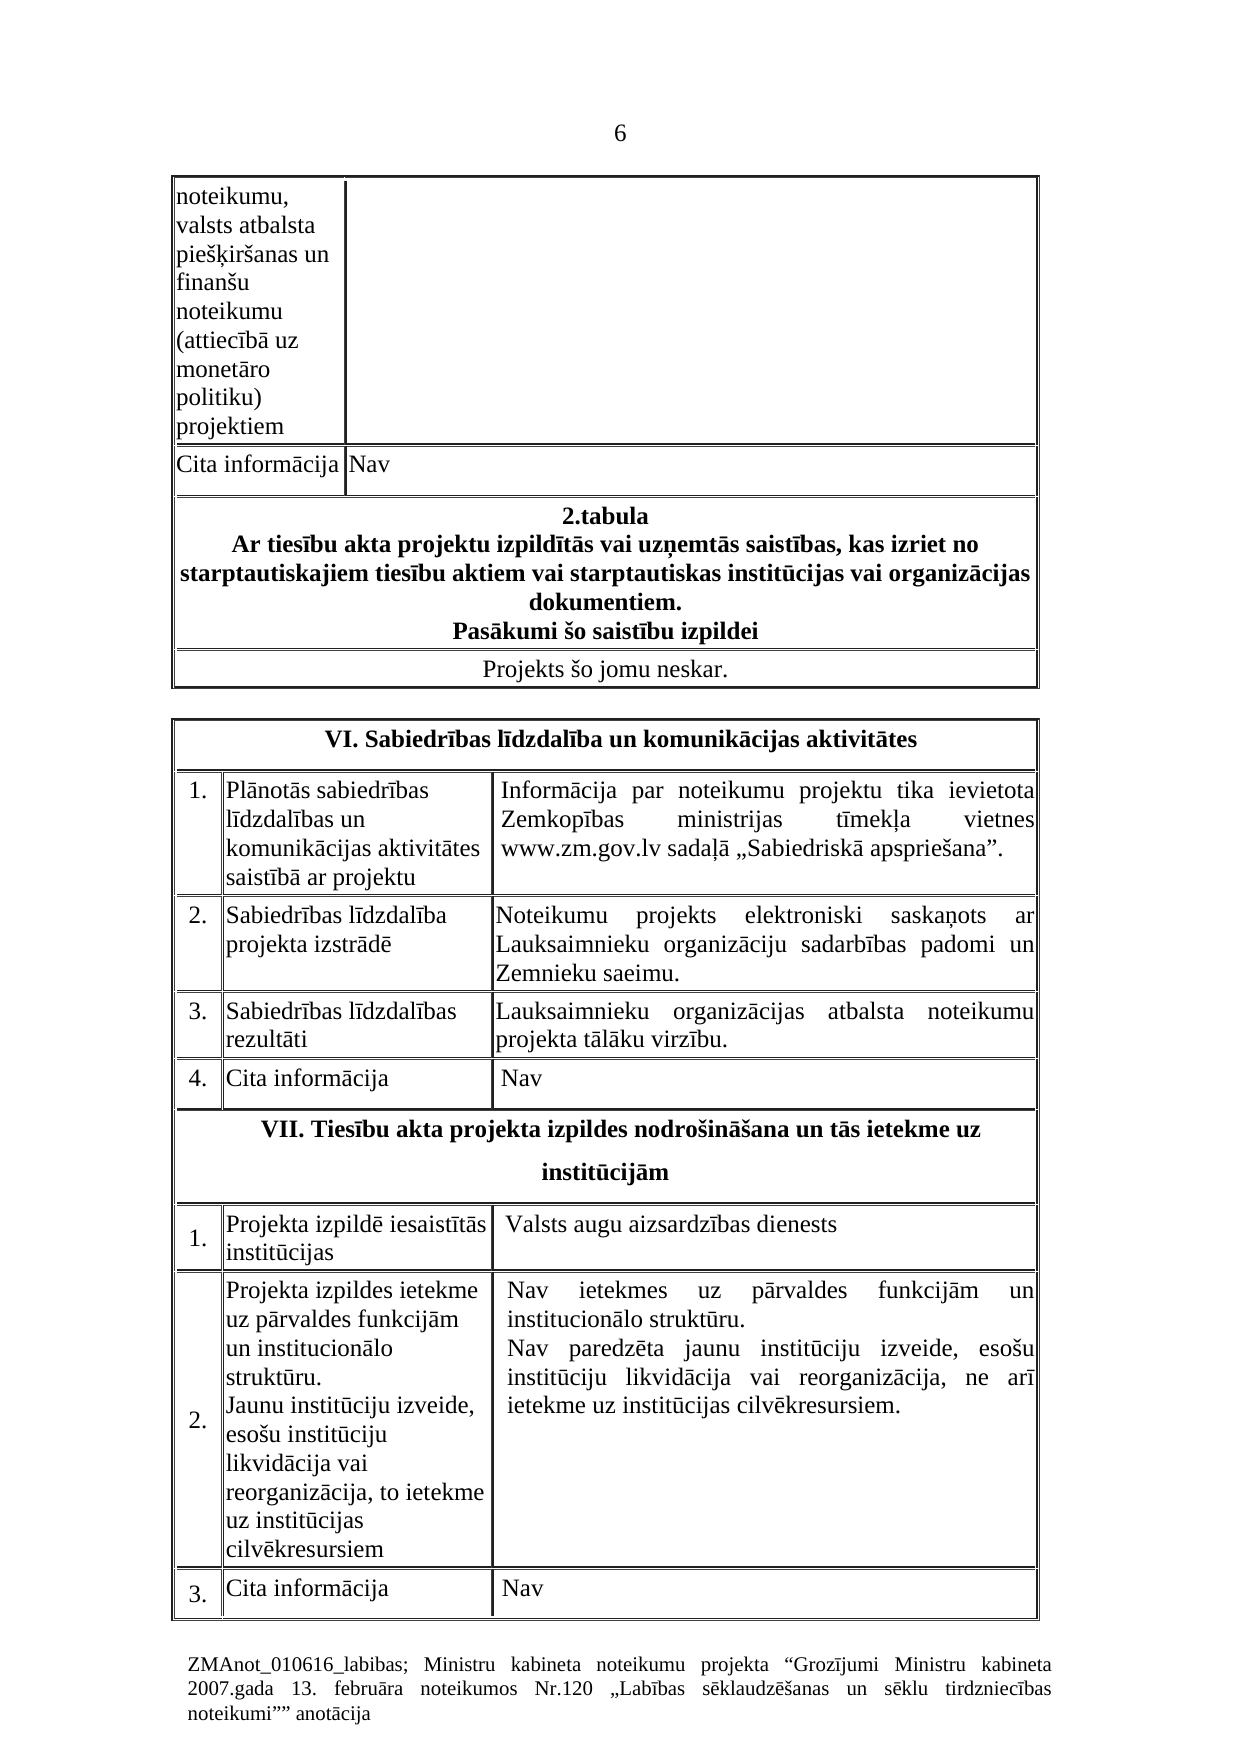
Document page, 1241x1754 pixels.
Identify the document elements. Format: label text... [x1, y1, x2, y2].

table_cell 2. [175, 1269, 221, 1566]
table_cell 3. [175, 1566, 222, 1618]
table_cell 4. [175, 1056, 221, 1108]
table_cell Nav [492, 1566, 1037, 1618]
table_cell Projekta izpildes ietekme uz pārvaldes funkcijām un institucionālo struktūru. Jaunu institūciju izveide, esošu institūciju likvidācija vai reorganizācija, to ietekme uz institūcijas cilvēkresursiem [224, 1273, 491, 1566]
table_cell VII. Tiesību akta projekta izpildes nodrošināšana un tās ietekme uz institūcijām [173, 1108, 1038, 1202]
table_cell Nav ietekmes uz pārvaldes funkcijām un institucionālo struktūru. Nav paredzēta jaunu institūciju izveide, esošu institūciju likvidācija vai reorganizācija, ne arī ietekme uz institūcijas cilvēkresursiem. [494, 1269, 1037, 1566]
table_cell Cita informācija [223, 1570, 492, 1618]
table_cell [345, 178, 1036, 443]
table_header VI. Sabiedrības līdzdalība un komunikācijas aktivitātes [175, 721, 1036, 769]
table_cell Plānotās sabiedrības līdzdalības un komunikācijas aktivitātes saistībā ar projektu [224, 773, 491, 894]
table_cell Sabiedrības līdzdalība projekta izstrādē [224, 897, 491, 989]
table_cell Cita informācija [224, 1060, 491, 1108]
table_cell 1. [175, 769, 221, 894]
table_cell 2. [173, 894, 222, 989]
table_cell 1. [175, 1202, 221, 1269]
table_cell Projekts šo jomu neskar. [173, 648, 1038, 686]
table_cell Lauksaimnieku organizācijas atbalsta noteikumu projekta tālāku virzību. [494, 990, 1037, 1056]
table_cell Nav [494, 1056, 1037, 1108]
table_cell 2.tabula Ar tiesību akta projektu izpildītās vai uzņemtās saistības, kas izriet no starptautiskajiem tiesību aktiem vai starptautiskas institūcijas vai organizācijas dokumentiem. Pasākumi šo saistību izpildei [175, 495, 1037, 648]
table_cell Sabiedrības līdzdalības rezultāti [224, 993, 491, 1056]
table_cell Nav [347, 443, 1037, 494]
table_cell Valsts augu aizsardzības dienests [494, 1202, 1037, 1269]
table_cell Informācija par noteikumu projektu tika ievietota Zemkopības ministrijas tīmekļa vietnes www.zm.gov.lv sadaļā „Sabiedriskā apspriešana”. [494, 769, 1037, 894]
table_cell Noteikumu projekts elektroniski saskaņots ar Lauksaimnieku organizāciju sadarbības padomi un Zemnieku saeimu. [492, 894, 1038, 989]
table_cell Cita informācija [175, 443, 344, 494]
table_cell 3. [175, 990, 221, 1056]
table_cell Projekta izpildē iesaistītās institūcijas [224, 1206, 491, 1269]
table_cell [175, 177, 345, 443]
